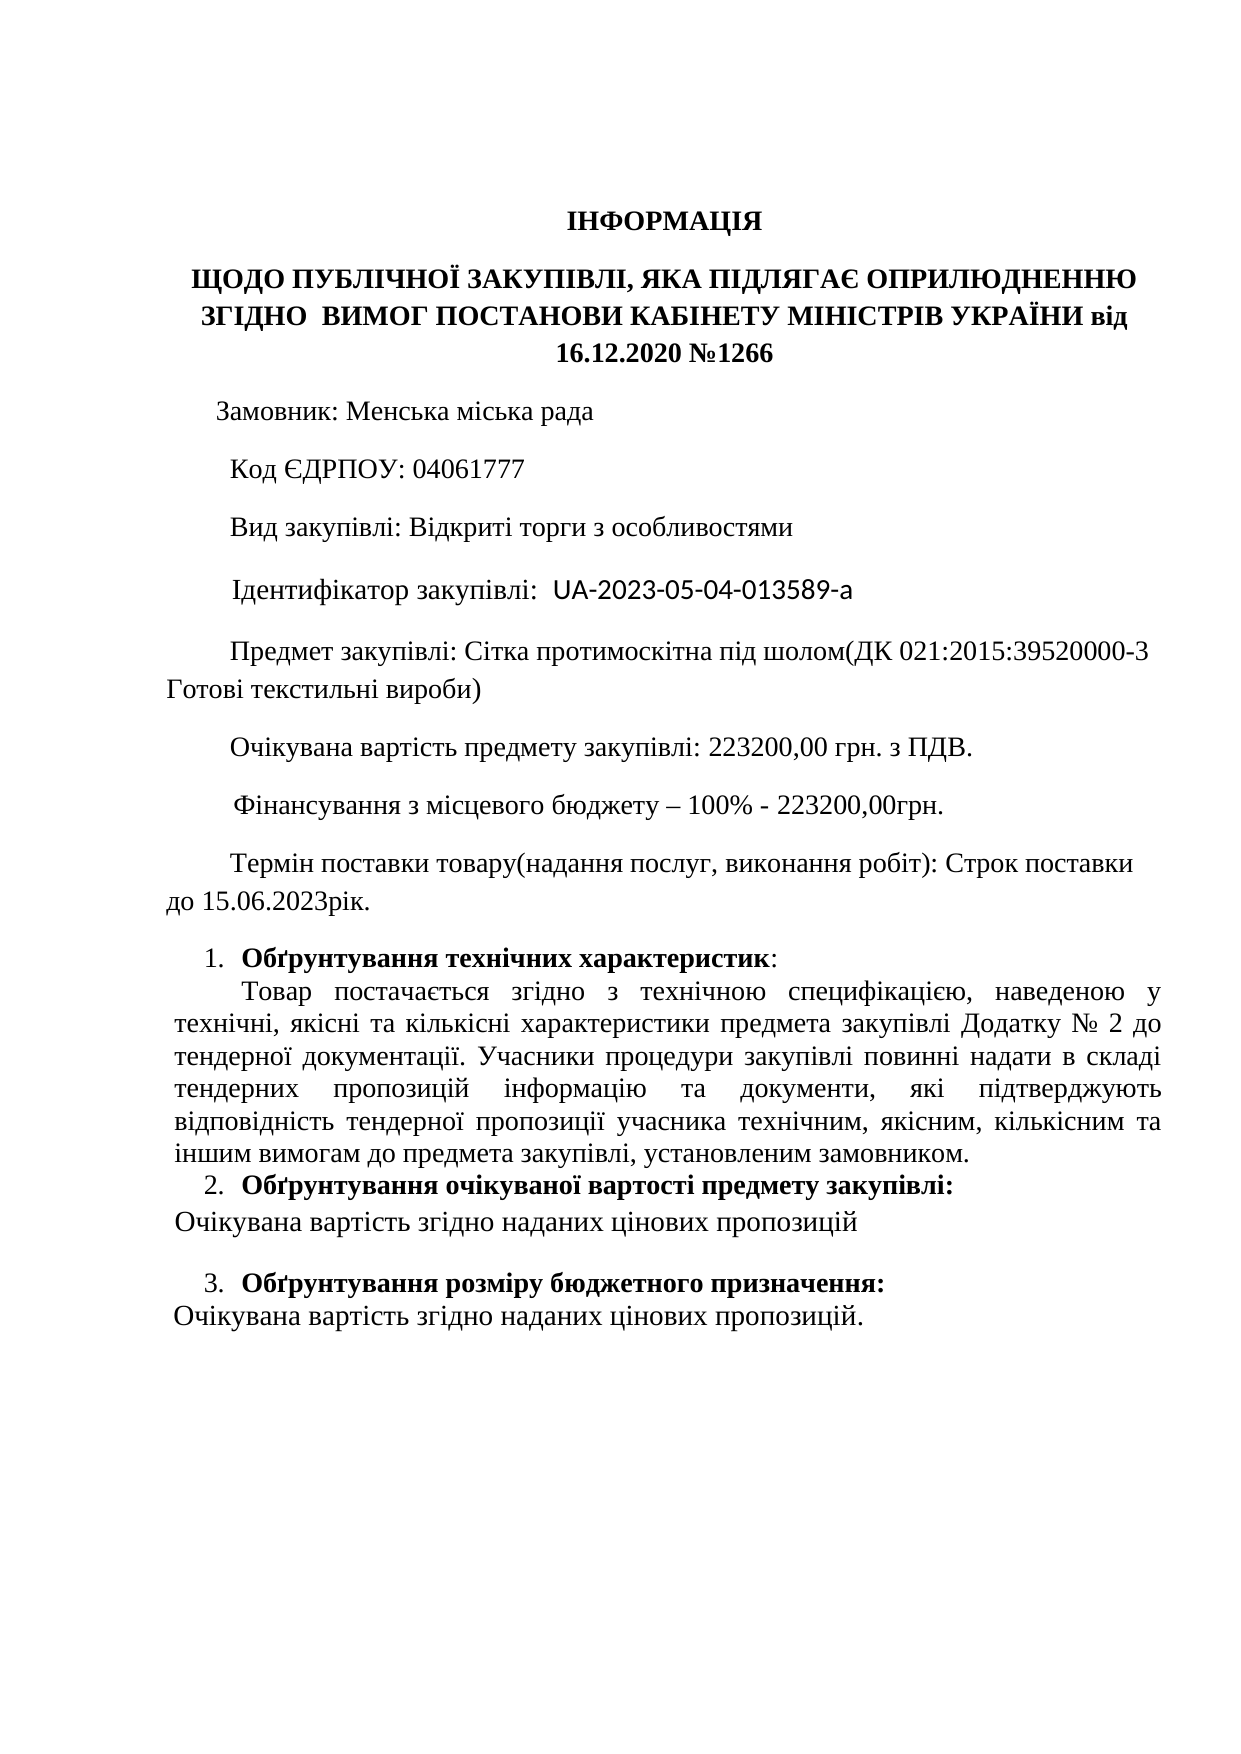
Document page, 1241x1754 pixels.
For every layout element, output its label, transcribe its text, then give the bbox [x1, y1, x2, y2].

table_header ІНФОРМАЦІЯ ЩОДО ПУБЛІЧНОЇ ЗАКУПІВЛІ, ЯКА ПІДЛЯГАЄ ОПРИЛЮДНЕННЮ ЗГІДНО ВИМОГ ПОСТАНОВИ КАБІНЕТУ МІНІСТРІВ УКРАЇНИ від 16.12.2020 №1266 Замовник: Менська міська рада Код ЄДРПОУ: 04061777 Вид закупівлі: Відкриті торги з особливостями Ідентифікатор закупівлі: UA-2023-05-04-013589-a Предмет закупівлі: Сітка протимоскітна під шолом(ДК 021:2015:39520000-3 Готові текстильні вироби) Очікувана вартість предмету закупівлі: 223200,00 грн. з ПДВ. Фінансування з місцевого бюджету – 100% - 223200,00грн. Термін поставки товару(надання послуг, виконання робіт): Строк поставки до 15.06.2023рік. Обґрунтування технічних характеристик: Товар постачається згідно з технічною специфікацією, наведеною у технічні, якісні та кількісні характеристики предмета закупівлі Додатку № 2 до тендерної документації. Учасники процедури закупівлі повинні надати в складі тендерних пропозицій інформацію та документи, які підтверджують відповідність тендерної пропозиції учасника технічним, якісним, кількісним та іншим вимогам до предмета закупівлі, установленим замовником. Обґрунтування очікуваної вартості предмету закупівлі: Очікувана вартість згідно наданих цінових пропозицій Обґрунтування розміру бюджетного призначення: Очікувана вартість згідно наданих цінових пропозицій. [164, 118, 1164, 1442]
